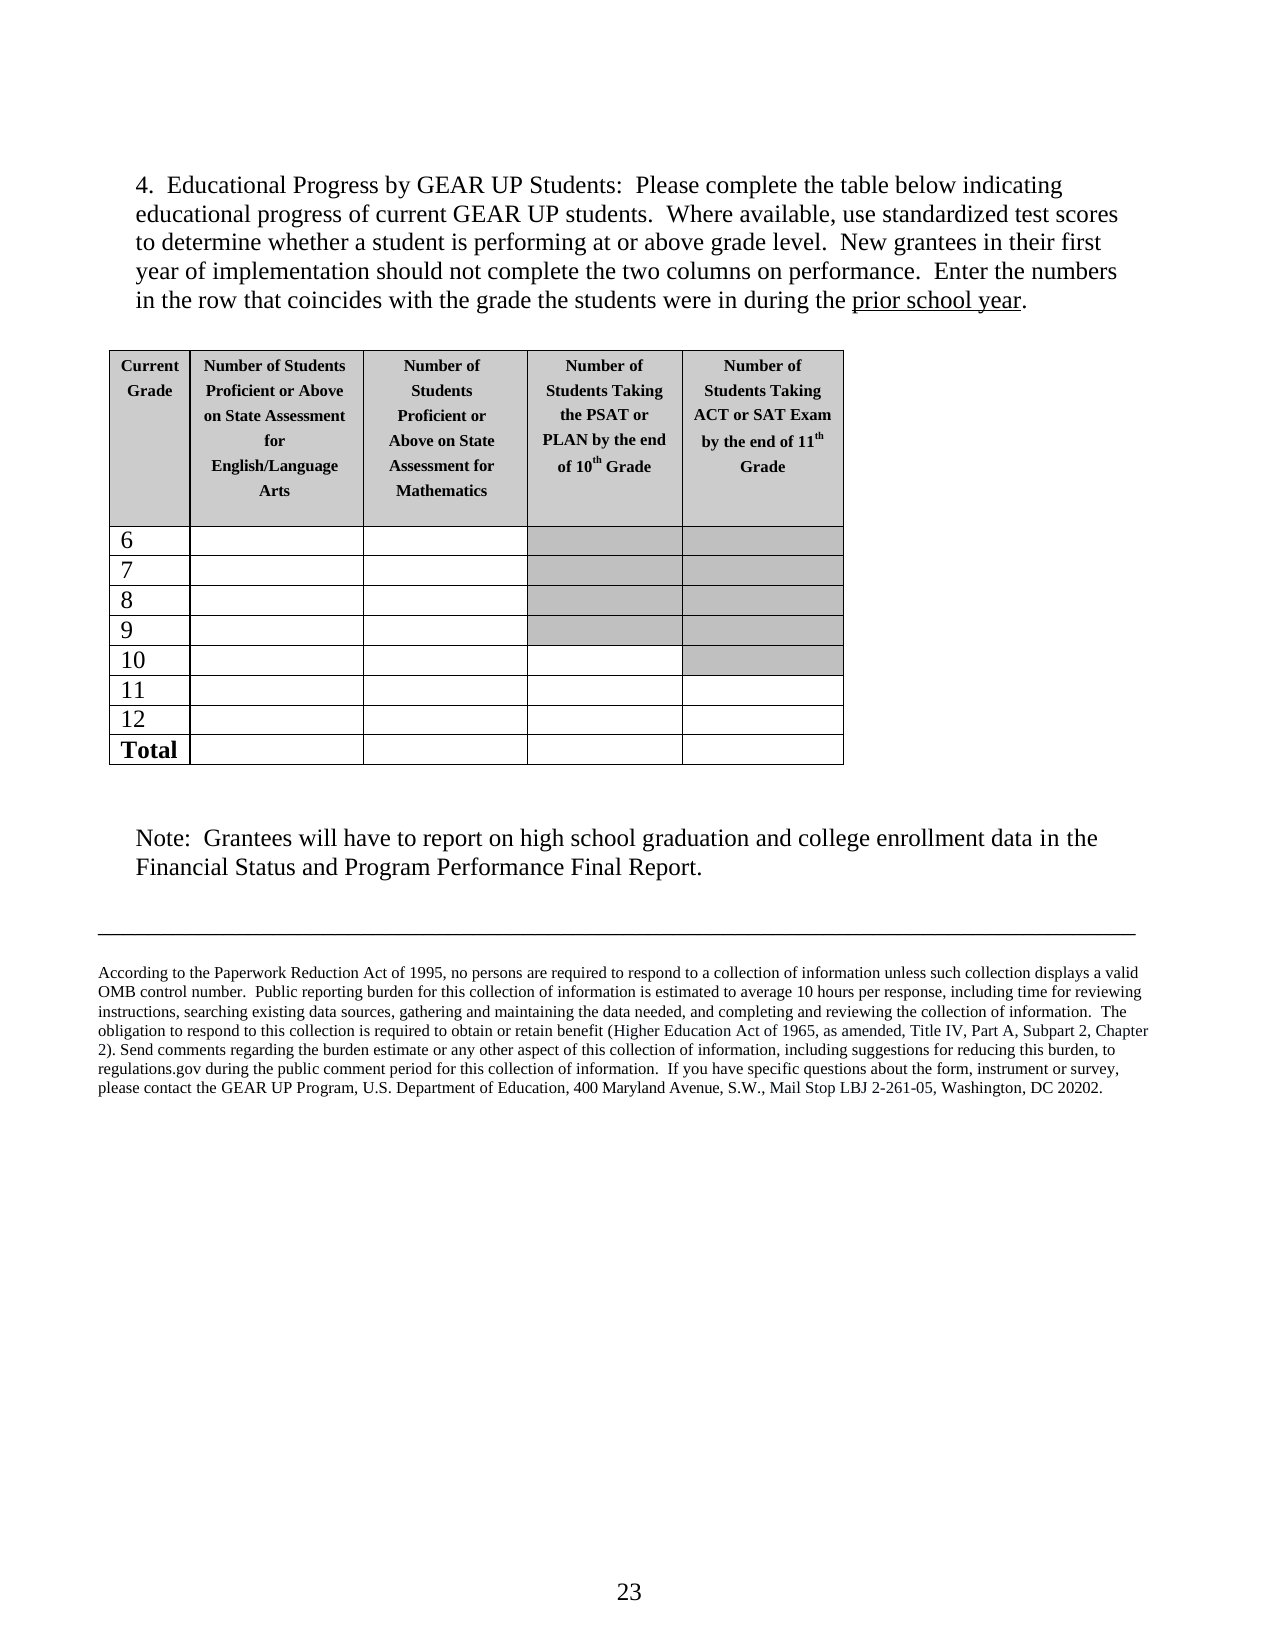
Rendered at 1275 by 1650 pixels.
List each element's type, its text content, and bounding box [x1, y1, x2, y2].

table_cell [191, 706, 363, 734]
table_cell [683, 646, 843, 675]
table_cell [191, 676, 363, 704]
table_header Current Grade [110, 351, 189, 526]
table_header Number of Students Proficient or Above on State Assessment for Mathematics [364, 351, 527, 526]
table_cell [683, 735, 843, 764]
table_cell 12 [110, 706, 189, 734]
table_cell [364, 556, 527, 585]
table_cell [683, 586, 843, 615]
table_header Number of Students Proficient or Above on State Assessment for English/Language Arts [191, 351, 363, 526]
table_cell 8 [110, 586, 189, 615]
table_header Number of Students Taking ACT or SAT Exam by the end of 11th Grade [683, 351, 843, 526]
table_cell [528, 676, 682, 704]
table_cell 6 [110, 527, 189, 555]
table_cell [364, 735, 527, 764]
table_cell [191, 616, 363, 645]
table_cell [528, 527, 682, 555]
table_cell [528, 616, 682, 645]
table_cell [683, 706, 843, 734]
table_cell Total [110, 735, 189, 764]
text Note: Grantees will have to report on high school graduation and college enrollment data in the Financial Status and Program Performance Final Report. [135, 823, 1157, 881]
table_cell [528, 706, 682, 734]
table_cell [364, 676, 527, 704]
table_cell [683, 676, 843, 704]
table_cell [364, 527, 527, 555]
table_cell [528, 556, 682, 585]
table_cell 7 [110, 556, 189, 585]
table_cell [364, 586, 527, 615]
table_cell [364, 616, 527, 645]
table_cell [683, 556, 843, 585]
table_cell 11 [110, 676, 189, 704]
table_cell [191, 586, 363, 615]
table_cell 9 [110, 616, 189, 645]
table_cell [191, 527, 363, 555]
table_cell [191, 646, 363, 675]
text According to the Paperwork Reduction Act of 1995, no persons are required to respond to a collection of information unless such collection displays a valid OMB control number. Public reporting burden for this collection of information is estimated to average 10 hours per response, including time for reviewing instructions, searching existing data sources, gathering and maintaining the data needed, and completing and reviewing the collection of information. The obligation to respond to this collection is required to obtain or retain benefit (Higher Education Act of 1965, as amended, Title IV, Part A, Subpart 2, Chapter 2). Send comments regarding the burden estimate or any other aspect of this collection of information, including suggestions for reducing this burden, to regulations.gov during the public comment period for this collection of information. If you have specific questions about the form, instrument or survey, please contact the GEAR UP Program, U.S. Department of Education, 400 Maryland Avenue, S.W., Mail Stop LBJ 2-261-05, Washington, DC 20202. [98, 963, 1160, 1097]
table_cell [528, 735, 682, 764]
table_cell [364, 706, 527, 734]
table_cell [683, 616, 843, 645]
text 4. Educational Progress by GEAR UP Students: Please complete the table below indicating educational progress of current GEAR UP students. Where available, use standardized test scores to determine whether a student is performing at or above grade level. New grantees in their first year of implementation should not complete the two columns on performance. Enter the numbers in the row that coincides with the grade the students were in during the prior school year. [135, 170, 1131, 314]
table_cell [528, 646, 682, 675]
table_cell [683, 527, 843, 555]
table_cell [191, 556, 363, 585]
table_cell [528, 586, 682, 615]
table_cell [191, 735, 363, 764]
table_header Number of Students Taking the PSAT or PLAN by the end of 10th Grade [528, 351, 682, 526]
text ___________________________________________________________________________________ [98, 909, 1157, 938]
table_cell [364, 646, 527, 675]
table_cell 10 [110, 646, 189, 675]
